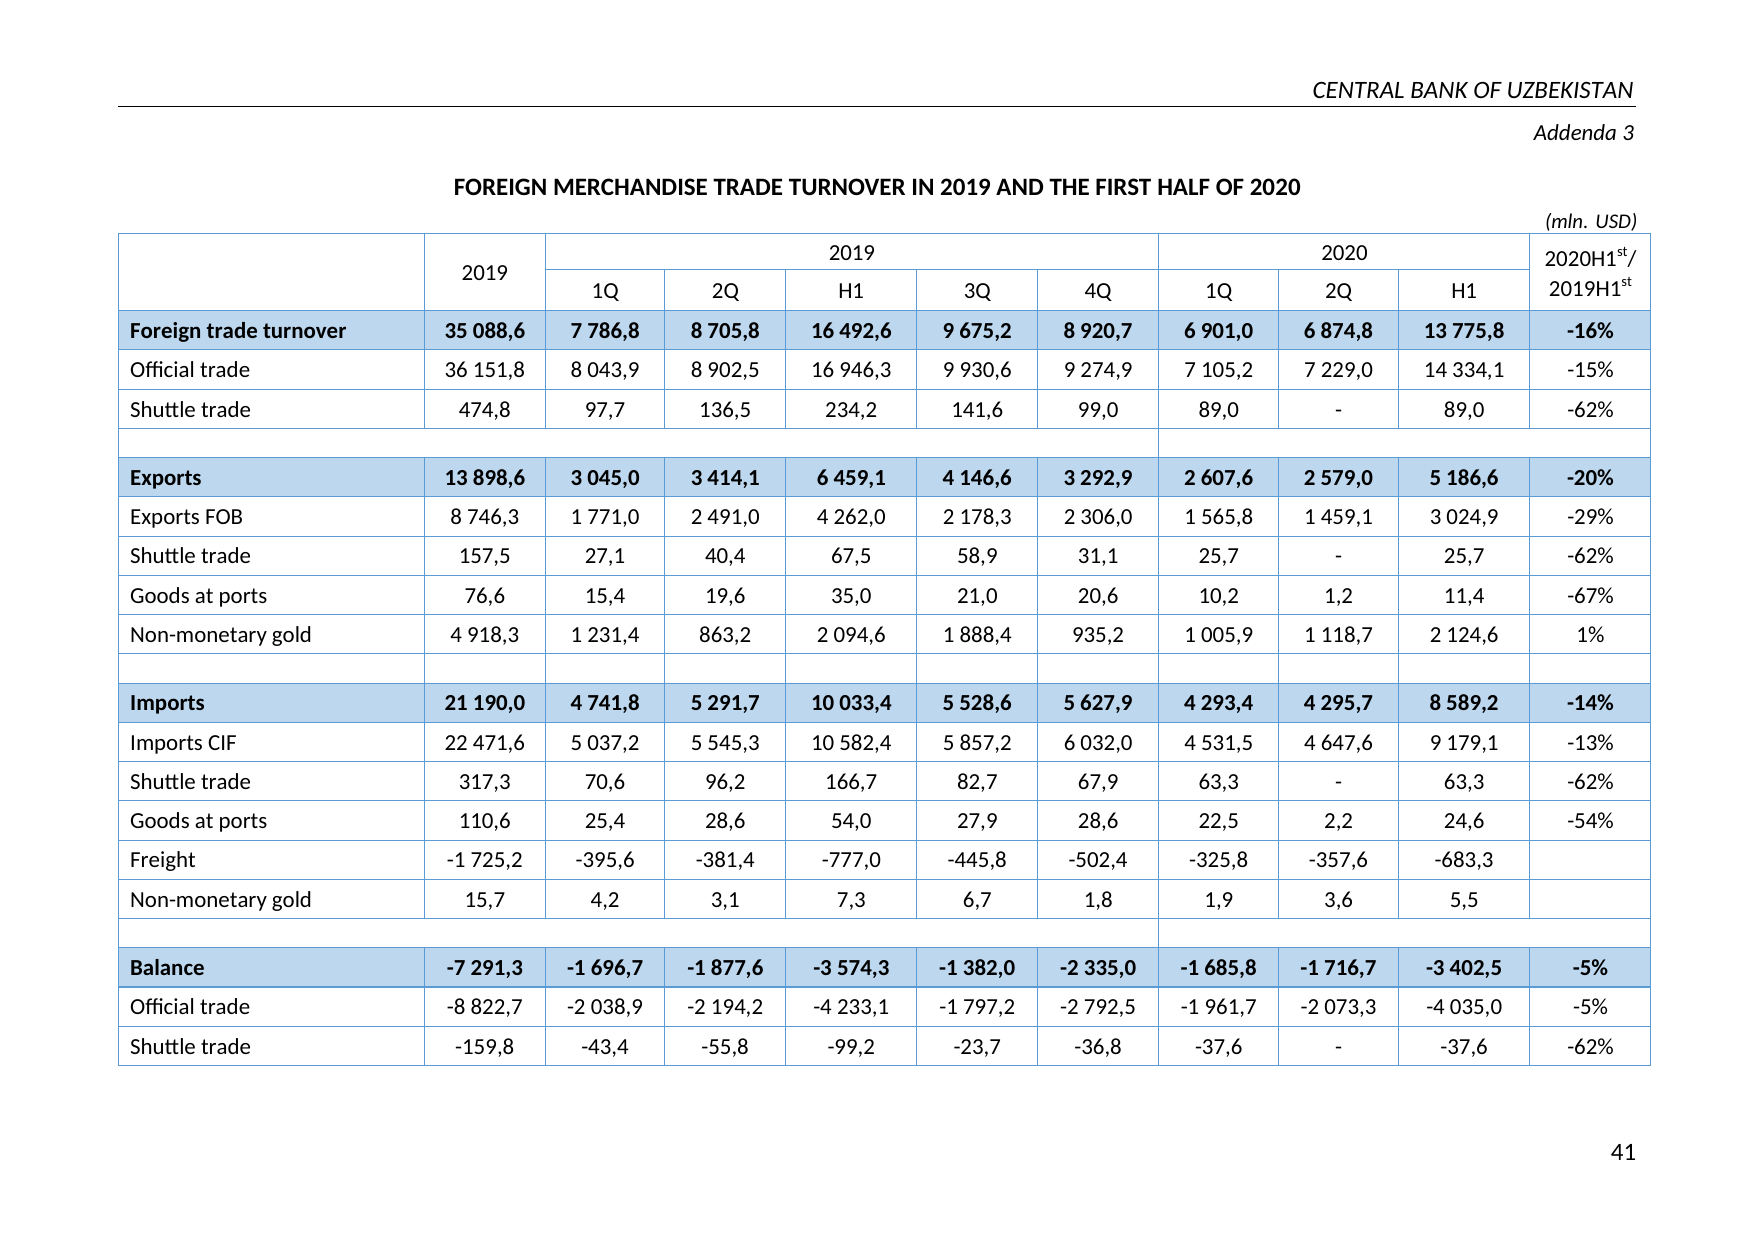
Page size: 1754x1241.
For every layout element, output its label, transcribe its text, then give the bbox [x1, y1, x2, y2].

table_cell 21,0 [917, 576, 1037, 614]
table_cell 8 902,5 [665, 350, 785, 389]
table_cell 9 675,2 [917, 311, 1037, 349]
table_cell 4 918,3 [425, 615, 545, 653]
table_cell 67,5 [786, 537, 916, 575]
table_header [119, 234, 424, 310]
table_cell -381,4 [665, 841, 785, 879]
table_cell 58,9 [917, 537, 1037, 575]
table_cell 4 647,6 [1279, 723, 1398, 761]
table_cell 22,5 [1159, 801, 1278, 839]
table_header 2020 [1159, 234, 1529, 269]
table_cell Goods at ports [119, 801, 424, 839]
table_cell [1159, 919, 1278, 947]
table_cell -8 822,7 [425, 988, 545, 1026]
table_cell [1038, 654, 1158, 682]
table_cell Non-monetary gold [119, 615, 424, 653]
table_cell 15,4 [546, 576, 664, 614]
table_cell - [1279, 762, 1398, 800]
table_cell 5 186,6 [1399, 458, 1529, 496]
table_cell -325,8 [1159, 841, 1278, 879]
table_cell 21 190,0 [425, 684, 545, 722]
table_cell 27,9 [917, 801, 1037, 839]
table_cell 5 545,3 [665, 723, 785, 761]
table_cell 24,6 [1399, 801, 1529, 839]
table_header 2019 [425, 234, 545, 310]
table_cell 1 771,0 [546, 497, 664, 536]
table_cell -502,4 [1038, 841, 1158, 879]
table_cell 3 024,9 [1399, 497, 1529, 536]
table_cell 1Q [1159, 270, 1278, 310]
table_cell 36 151,8 [425, 350, 545, 389]
table_cell [425, 654, 545, 682]
table_cell -62% [1530, 390, 1650, 428]
text Addenda 3 [118, 118, 1636, 146]
text (mln. USD) [118, 208, 1639, 233]
table_cell 1 565,8 [1159, 497, 1278, 536]
table_cell H1 [1399, 270, 1529, 310]
table_cell 166,7 [786, 762, 916, 800]
table_cell 1Q [546, 270, 664, 310]
table_cell -62% [1530, 537, 1650, 575]
table_cell [665, 429, 786, 457]
table_cell 25,7 [1399, 537, 1529, 575]
table_cell 22 471,6 [425, 723, 545, 761]
table_cell 13 775,8 [1399, 311, 1529, 349]
table_cell [545, 919, 664, 947]
table_cell 8 043,9 [546, 350, 664, 389]
table_cell -777,0 [786, 841, 916, 879]
table_cell 6 459,1 [786, 458, 916, 496]
table_cell 1 231,4 [546, 615, 664, 653]
table_cell 67,9 [1038, 762, 1158, 800]
table_cell 9 274,9 [1038, 350, 1158, 389]
table_cell 31,1 [1038, 537, 1158, 575]
table_cell [1279, 919, 1398, 947]
table_cell -357,6 [1279, 841, 1398, 879]
table_cell 25,4 [546, 801, 664, 839]
table_cell 234,2 [786, 390, 916, 428]
table_cell H1 [786, 270, 916, 310]
table_cell 935,2 [1038, 615, 1158, 653]
table_cell -1 696,7 [546, 948, 664, 986]
table_cell 3Q [917, 270, 1037, 310]
table_cell -683,3 [1399, 841, 1529, 879]
table_cell -4 233,1 [786, 988, 916, 1026]
table_cell Shuttle trade [119, 1027, 424, 1065]
table_cell 8 746,3 [425, 497, 545, 536]
table_cell 9 179,1 [1399, 723, 1529, 761]
table_cell 15,7 [425, 880, 545, 918]
table_cell Imports CIF [119, 723, 424, 761]
table_cell 1 005,9 [1159, 615, 1278, 653]
table_cell -14% [1530, 684, 1650, 722]
table_cell 70,6 [546, 762, 664, 800]
table_cell 27,1 [546, 537, 664, 575]
table_cell 3,6 [1279, 880, 1398, 918]
table_cell -37,6 [1399, 1027, 1529, 1065]
table_cell -15% [1530, 350, 1650, 389]
table_cell -29% [1530, 497, 1650, 536]
table_cell 19,6 [665, 576, 785, 614]
table_cell -5% [1530, 948, 1650, 986]
table_cell 16 492,6 [786, 311, 916, 349]
table_cell [1530, 880, 1650, 918]
table_cell [917, 429, 1037, 457]
table_cell Exports [119, 458, 424, 496]
table_cell [119, 919, 424, 947]
table_cell -62% [1530, 1027, 1650, 1065]
table_cell -2 038,9 [546, 988, 664, 1026]
table_cell 7 229,0 [1279, 350, 1398, 389]
table_cell -2 792,5 [1038, 988, 1158, 1026]
table_cell [786, 919, 917, 947]
table_cell 2 178,3 [917, 497, 1037, 536]
table_cell [1530, 429, 1650, 457]
table_cell 5 528,6 [917, 684, 1037, 722]
table_cell 3,1 [665, 880, 785, 918]
table_cell -1 961,7 [1159, 988, 1278, 1026]
table_cell [119, 654, 424, 682]
table_cell -1 877,6 [665, 948, 785, 986]
table_cell -36,8 [1038, 1027, 1158, 1065]
table_cell 1,9 [1159, 880, 1278, 918]
table_cell 141,6 [917, 390, 1037, 428]
table_cell Shuttle trade [119, 762, 424, 800]
table_cell 5 627,9 [1038, 684, 1158, 722]
table_cell [1159, 654, 1278, 682]
table_header 2020H1st/ 2019H1st [1530, 234, 1650, 310]
table_cell -1 716,7 [1279, 948, 1398, 986]
table_cell Shuttle trade [119, 537, 424, 575]
table_cell 863,2 [665, 615, 785, 653]
table_cell 1,8 [1038, 880, 1158, 918]
table_cell [1038, 919, 1158, 947]
table_cell 9 930,6 [917, 350, 1037, 389]
subtitle FOREIGN MERCHANDISE TRADE TURNOVER IN 2019 AND THE FIRST HALF OF 2020 [118, 171, 1636, 202]
table_cell 2 607,6 [1159, 458, 1278, 496]
table_cell 3 045,0 [546, 458, 664, 496]
table_cell 28,6 [1038, 801, 1158, 839]
table_header 2019 [546, 234, 1158, 269]
table_cell 7 786,8 [546, 311, 664, 349]
table_cell -13% [1530, 723, 1650, 761]
table_cell 89,0 [1399, 390, 1529, 428]
table_cell [546, 654, 664, 682]
table_cell 8 920,7 [1038, 311, 1158, 349]
table_cell Freight [119, 841, 424, 879]
table_cell 1 118,7 [1279, 615, 1398, 653]
table_cell 7,3 [786, 880, 916, 918]
table_cell 2 124,6 [1399, 615, 1529, 653]
table_cell [1530, 841, 1650, 879]
table_cell [1398, 919, 1530, 947]
table_cell 6 032,0 [1038, 723, 1158, 761]
table_cell -1 382,0 [917, 948, 1037, 986]
table_cell [424, 429, 545, 457]
table_cell 5,5 [1399, 880, 1529, 918]
table_cell Imports [119, 684, 424, 722]
table_cell 317,3 [425, 762, 545, 800]
table_cell 40,4 [665, 537, 785, 575]
table_cell 10,2 [1159, 576, 1278, 614]
table_cell -2 335,0 [1038, 948, 1158, 986]
table_cell Non-monetary gold [119, 880, 424, 918]
table_cell Foreign trade turnover [119, 311, 424, 349]
table_cell 10 033,4 [786, 684, 916, 722]
table_cell [917, 919, 1037, 947]
table_cell [1399, 654, 1529, 682]
table_cell [665, 654, 785, 682]
table_cell 1% [1530, 615, 1650, 653]
table_cell 2,2 [1279, 801, 1398, 839]
table_cell 63,3 [1399, 762, 1529, 800]
table_cell 14 334,1 [1399, 350, 1529, 389]
table_cell -1 797,2 [917, 988, 1037, 1026]
table_cell 96,2 [665, 762, 785, 800]
table_cell 8 589,2 [1399, 684, 1529, 722]
table_cell 1 459,1 [1279, 497, 1398, 536]
table_cell - [1279, 537, 1398, 575]
table_cell Goods at ports [119, 576, 424, 614]
table_cell 6 874,8 [1279, 311, 1398, 349]
table_cell -3 574,3 [786, 948, 916, 986]
table_cell 89,0 [1159, 390, 1278, 428]
table_cell 2Q [665, 270, 785, 310]
table_cell 10 582,4 [786, 723, 916, 761]
table_cell [424, 919, 545, 947]
table_cell -20% [1530, 458, 1650, 496]
table_cell 63,3 [1159, 762, 1278, 800]
table_cell [1279, 429, 1398, 457]
table_cell 3 292,9 [1038, 458, 1158, 496]
table_cell 4 293,4 [1159, 684, 1278, 722]
table_cell 35,0 [786, 576, 916, 614]
table_cell 97,7 [546, 390, 664, 428]
table_cell 2 491,0 [665, 497, 785, 536]
table_cell 4 741,8 [546, 684, 664, 722]
table_cell 99,0 [1038, 390, 1158, 428]
table_cell -445,8 [917, 841, 1037, 879]
table_cell -395,6 [546, 841, 664, 879]
table_cell 4 295,7 [1279, 684, 1398, 722]
table_cell -3 402,5 [1399, 948, 1529, 986]
table_cell [119, 429, 424, 457]
table_cell 157,5 [425, 537, 545, 575]
table_cell [1038, 429, 1158, 457]
table_cell Official trade [119, 350, 424, 389]
table_cell 474,8 [425, 390, 545, 428]
table_cell 6,7 [917, 880, 1037, 918]
table_cell [665, 919, 786, 947]
table_cell 2 306,0 [1038, 497, 1158, 536]
table_cell -54% [1530, 801, 1650, 839]
table_cell [1530, 919, 1650, 947]
table_cell 4 262,0 [786, 497, 916, 536]
table_cell -5% [1530, 988, 1650, 1026]
table_cell Balance [119, 948, 424, 986]
table_cell 11,4 [1399, 576, 1529, 614]
table_cell 6 901,0 [1159, 311, 1278, 349]
table_cell 54,0 [786, 801, 916, 839]
table_cell -67% [1530, 576, 1650, 614]
table_cell 2 579,0 [1279, 458, 1398, 496]
table_cell 4 146,6 [917, 458, 1037, 496]
table_cell 5 857,2 [917, 723, 1037, 761]
table_cell [545, 429, 664, 457]
table_cell 35 088,6 [425, 311, 545, 349]
table_cell Official trade [119, 988, 424, 1026]
table_cell Shuttle trade [119, 390, 424, 428]
table_cell -4 035,0 [1399, 988, 1529, 1026]
table_cell 25,7 [1159, 537, 1278, 575]
table_cell 4 531,5 [1159, 723, 1278, 761]
table_cell 1 888,4 [917, 615, 1037, 653]
table_cell 28,6 [665, 801, 785, 839]
table_cell 16 946,3 [786, 350, 916, 389]
table_cell [917, 654, 1037, 682]
table_cell -16% [1530, 311, 1650, 349]
table_cell -99,2 [786, 1027, 916, 1065]
table_cell -1 725,2 [425, 841, 545, 879]
table_cell [1530, 654, 1650, 682]
table_cell 82,7 [917, 762, 1037, 800]
table_cell 4,2 [546, 880, 664, 918]
table_cell 5 291,7 [665, 684, 785, 722]
table_cell Exports FOB [119, 497, 424, 536]
table_cell -159,8 [425, 1027, 545, 1065]
table_cell [1398, 429, 1530, 457]
table_cell -55,8 [665, 1027, 785, 1065]
table_cell - [1279, 1027, 1398, 1065]
table_cell 5 037,2 [546, 723, 664, 761]
table_cell 110,6 [425, 801, 545, 839]
table_cell 2 094,6 [786, 615, 916, 653]
table_cell -37,6 [1159, 1027, 1278, 1065]
table_cell 20,6 [1038, 576, 1158, 614]
table_cell 4Q [1038, 270, 1158, 310]
table_cell 8 705,8 [665, 311, 785, 349]
table_cell -7 291,3 [425, 948, 545, 986]
table_cell -43,4 [546, 1027, 664, 1065]
table_cell 13 898,6 [425, 458, 545, 496]
table_cell 2Q [1279, 270, 1398, 310]
table_cell 1,2 [1279, 576, 1398, 614]
table_cell 76,6 [425, 576, 545, 614]
table_cell [786, 429, 917, 457]
table_cell 7 105,2 [1159, 350, 1278, 389]
table_cell [786, 654, 916, 682]
table_cell 3 414,1 [665, 458, 785, 496]
table_cell - [1279, 390, 1398, 428]
table_cell 136,5 [665, 390, 785, 428]
table_cell -62% [1530, 762, 1650, 800]
table_cell [1159, 429, 1278, 457]
table_cell -1 685,8 [1159, 948, 1278, 986]
table_cell -23,7 [917, 1027, 1037, 1065]
table_cell -2 073,3 [1279, 988, 1398, 1026]
table_cell -2 194,2 [665, 988, 785, 1026]
table_cell [1279, 654, 1398, 682]
